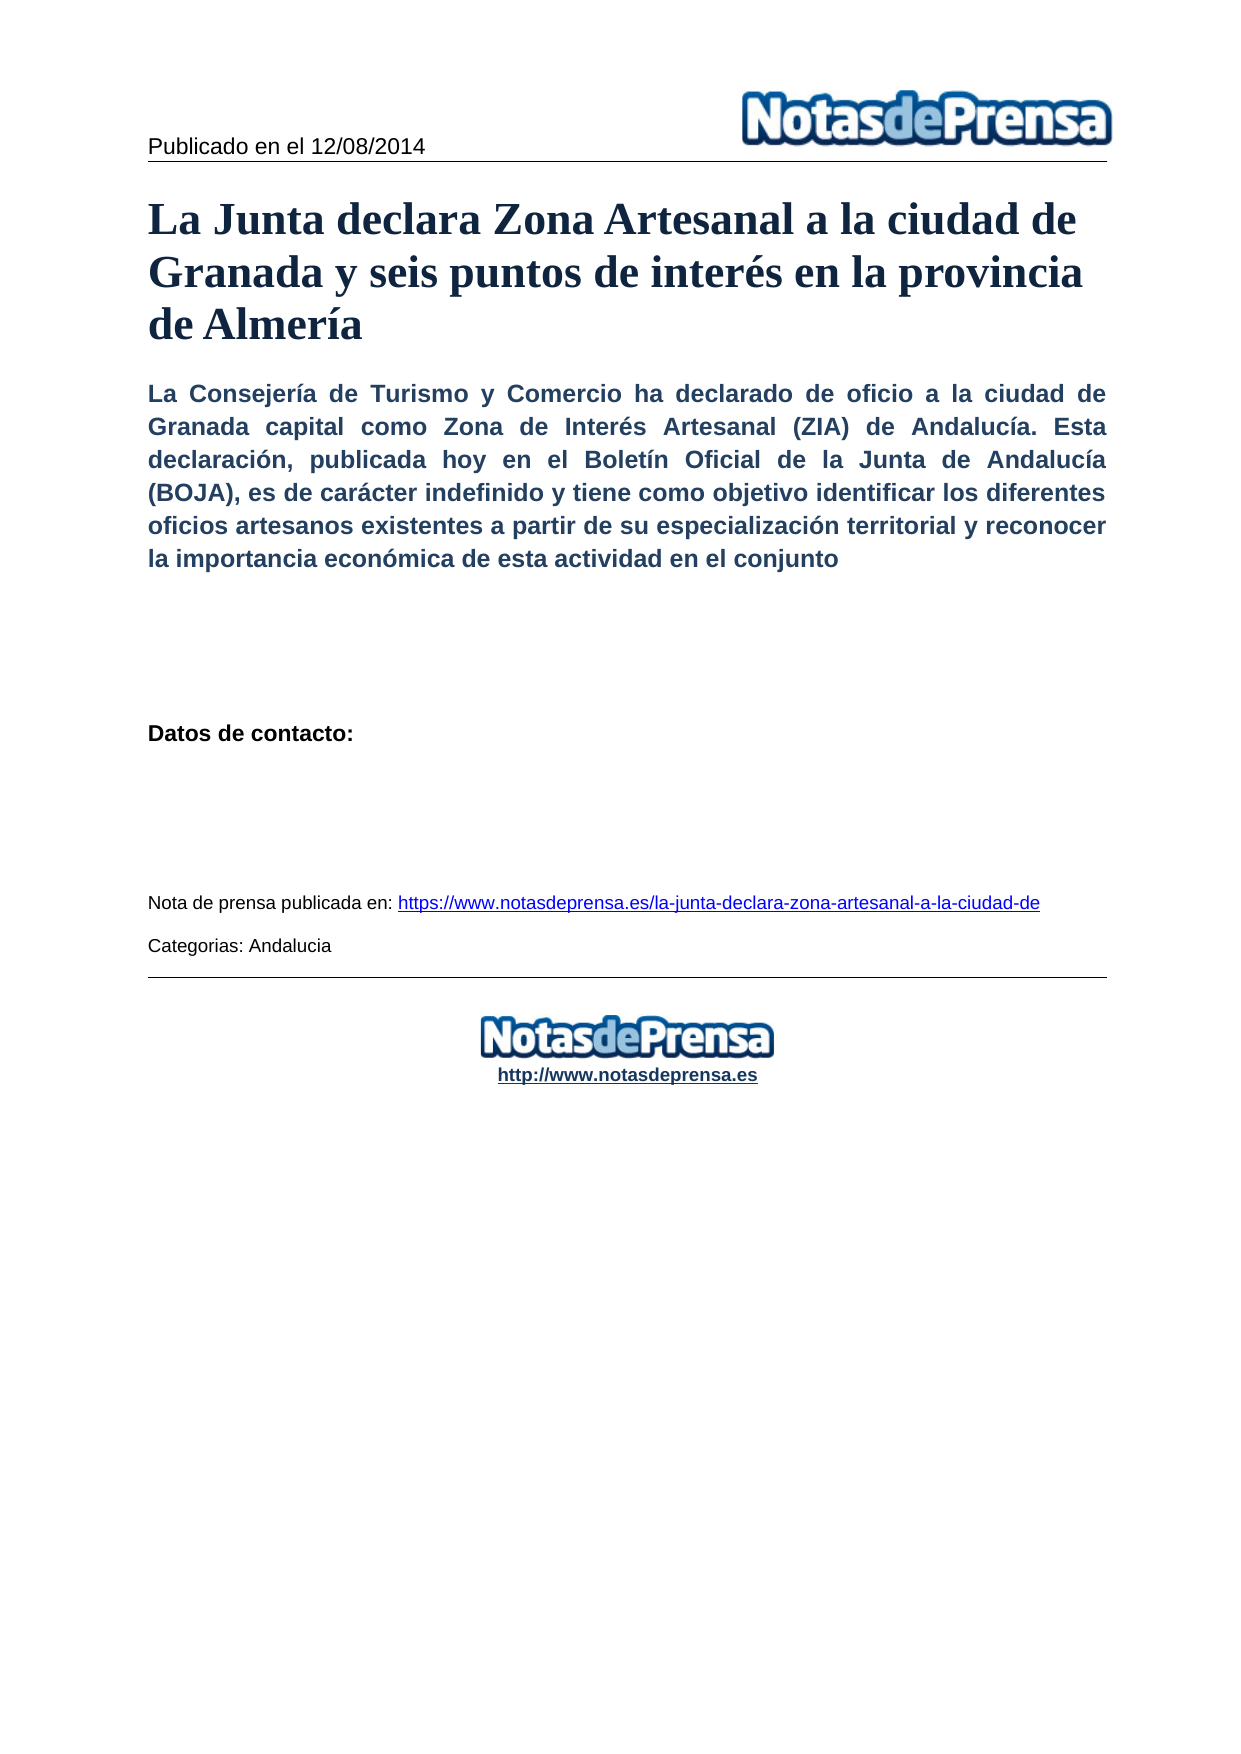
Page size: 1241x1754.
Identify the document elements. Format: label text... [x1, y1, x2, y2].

text Nota de prensa publicada en: https://www.notasdeprensa.es/la-junta-declara-zona-artesanal-a-la-ciudad-de [148, 892, 1107, 914]
text http://www.notasdeprensa.es [148, 1064, 1107, 1086]
subtitle La Junta declara Zona Artesanal a la ciudad de Granada y seis puntos de interés en la provincia de Almería [148, 192, 1107, 350]
picture [480, 1014, 775, 1060]
subtitle La Consejería de Turismo y Comercio ha declarado de oficio a la ciudad de Granada capital como Zona de Interés Artesanal (ZIA) de Andalucía. Esta declaración, publicada hoy en el Boletín Oficial de la Junta de Andalucía (BOJA), es de carácter indefinido y tiene como objetivo identificar los diferentes oficios artesanos existentes a partir de su especialización territorial y reconocer la importancia económica de esta actividad en el conjunto [148, 379, 1107, 573]
text Publicado en el 12/08/2014 [148, 133, 1107, 161]
picture [742, 90, 1113, 148]
text Categorias: Andalucia [148, 934, 1107, 956]
text Datos de contacto: [148, 720, 1107, 747]
